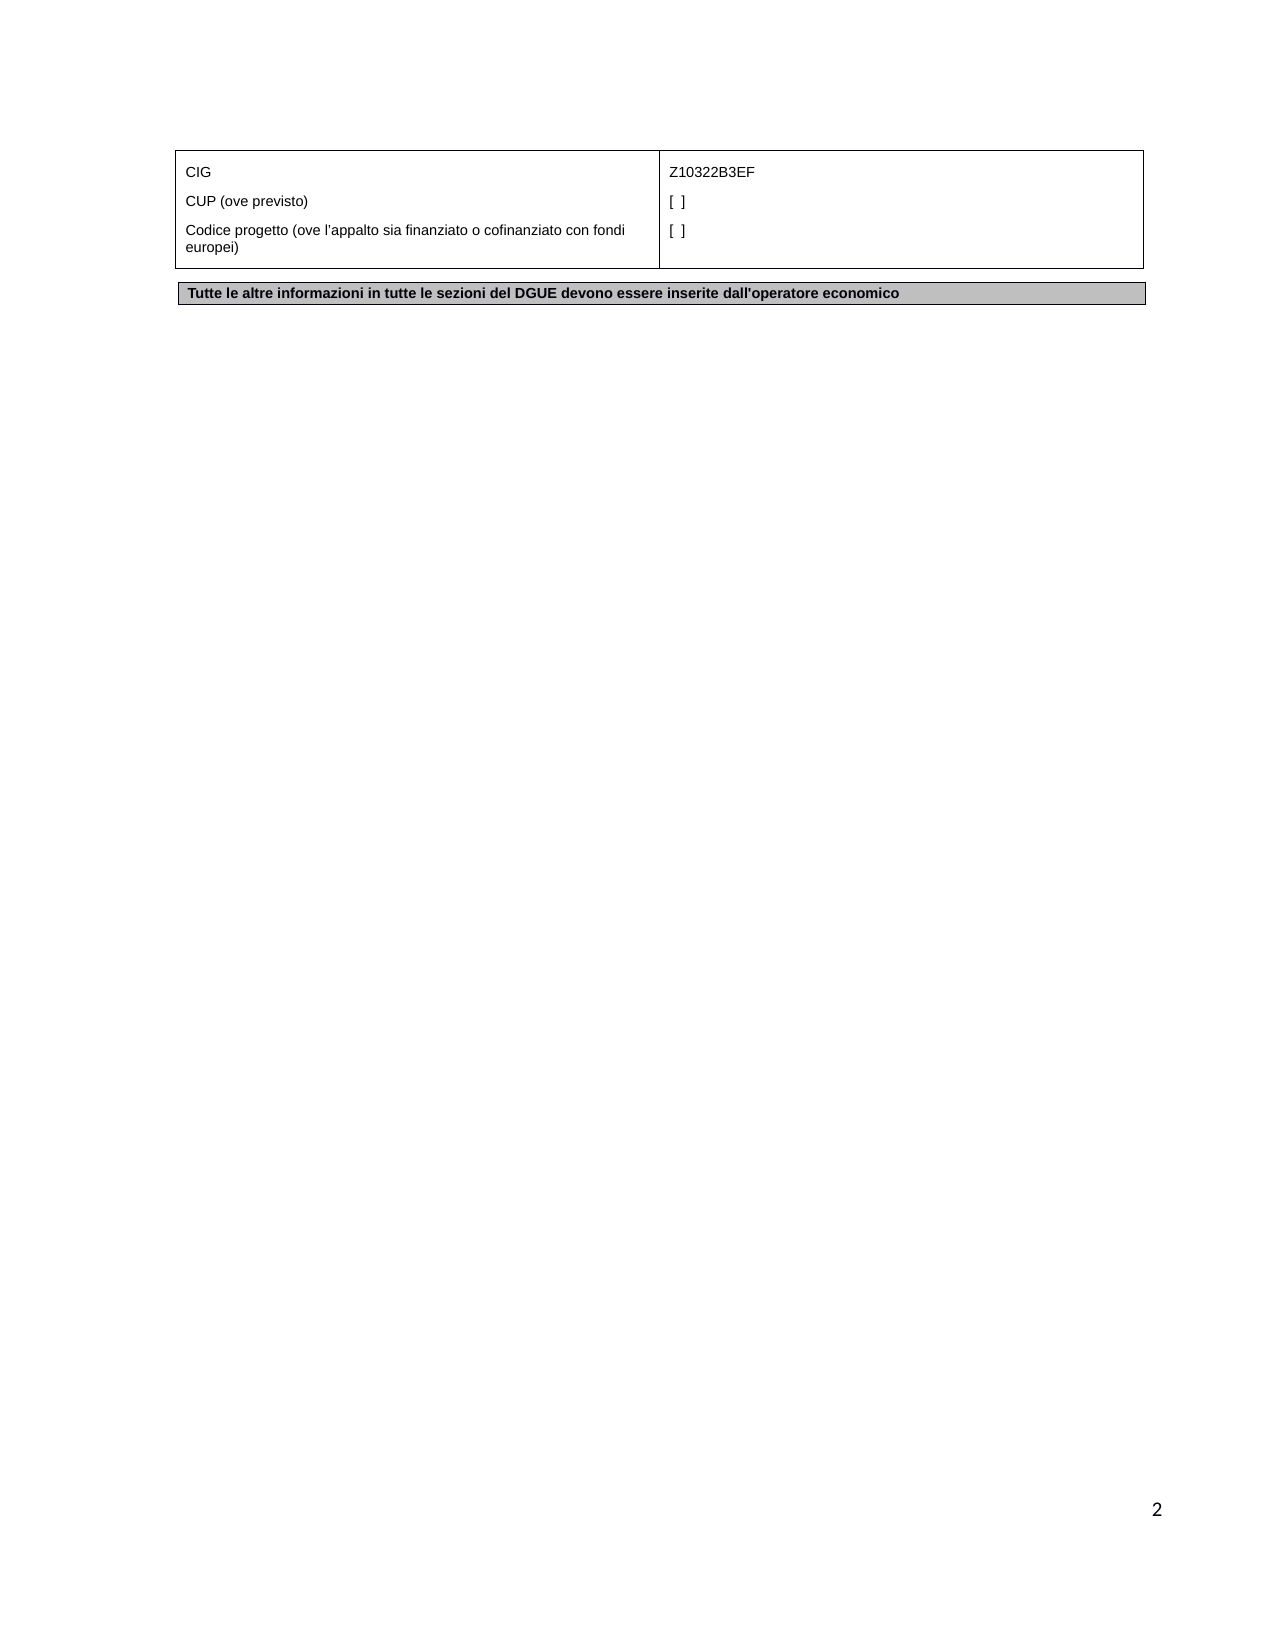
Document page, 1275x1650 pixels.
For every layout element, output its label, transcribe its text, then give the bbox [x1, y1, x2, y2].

text Tutte le altre informazioni in tutte le sezioni del DGUE devono essere inserite dall'operatore economico [179, 283, 1145, 304]
table_cell CIG CUP (ove previsto) Codice progetto (ove l’appalto sia finanziato o cofinanziato con fondi europei) [176, 151, 659, 268]
table_cell Z10322B3EF [ ] [ ] [660, 151, 1143, 268]
